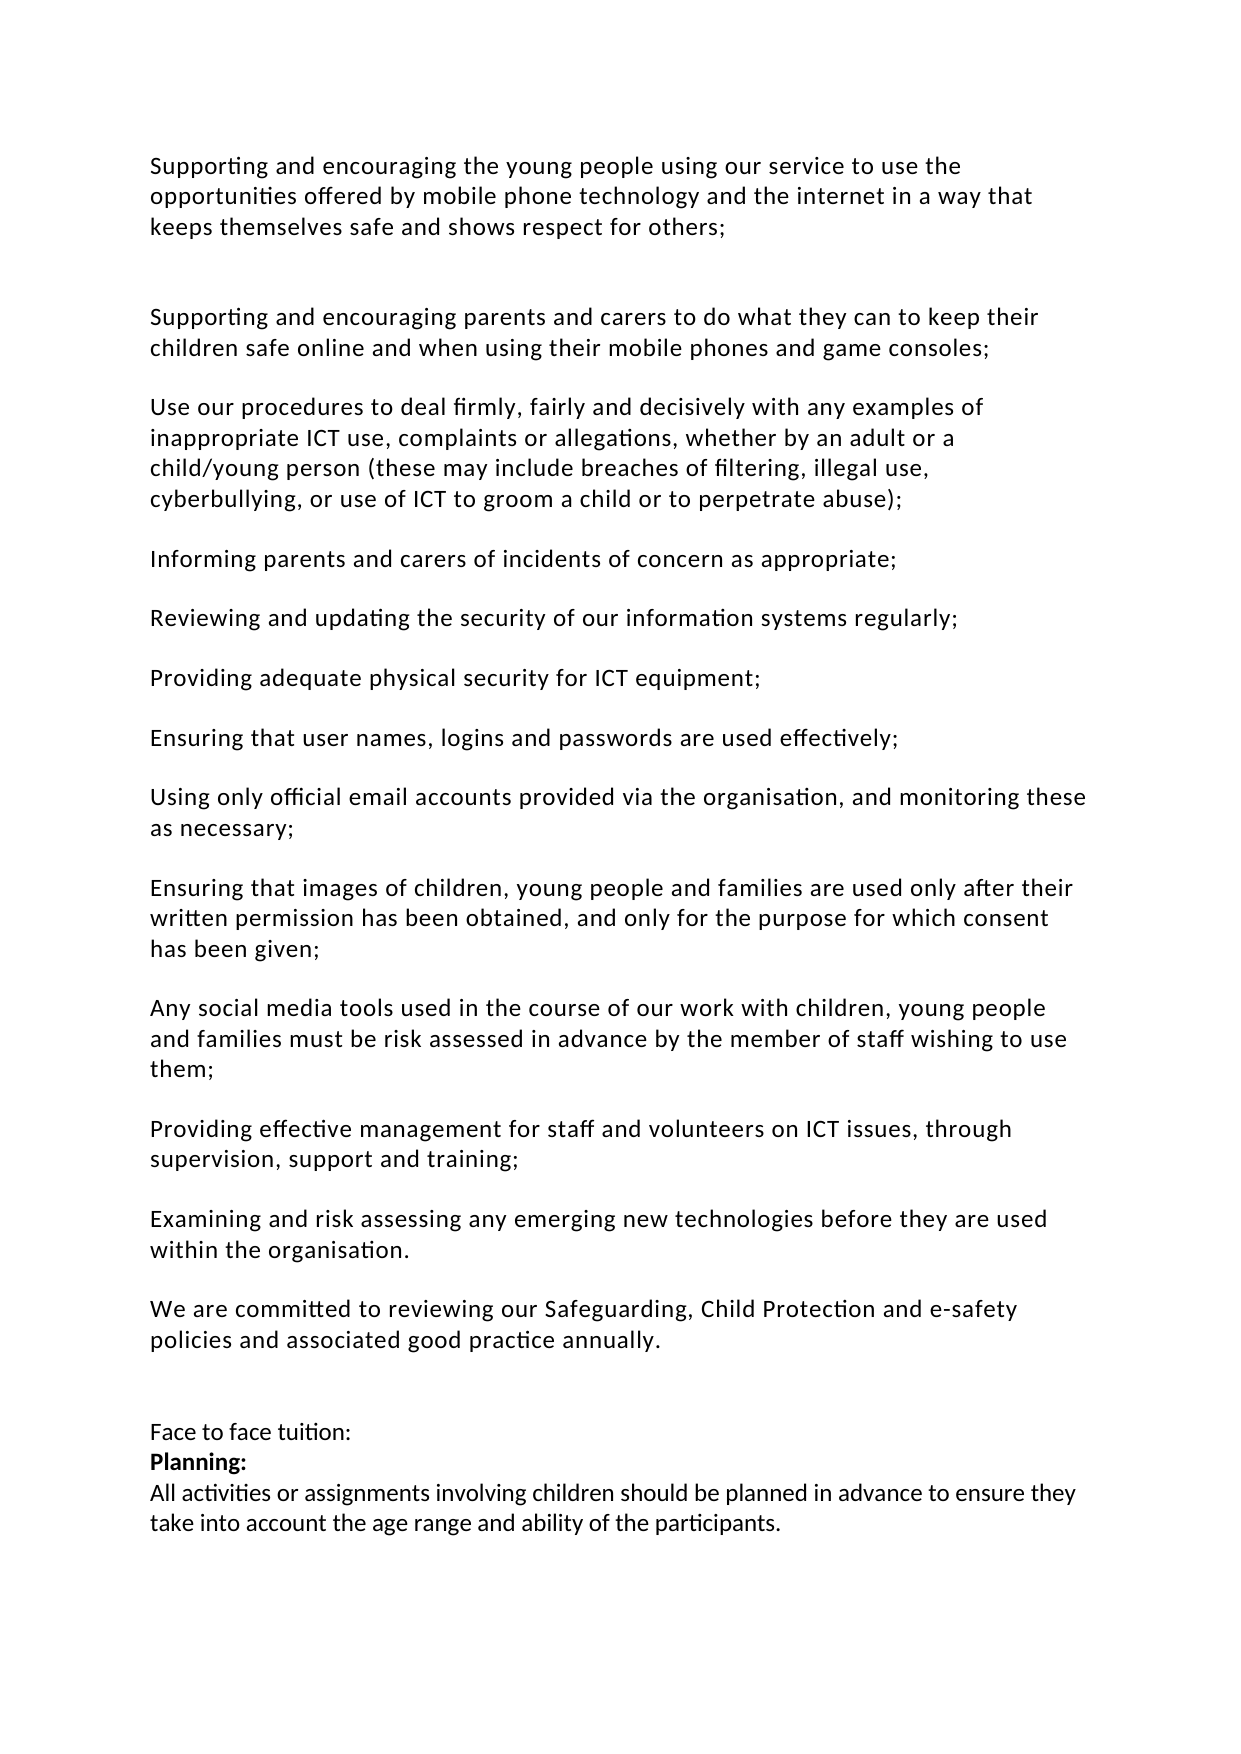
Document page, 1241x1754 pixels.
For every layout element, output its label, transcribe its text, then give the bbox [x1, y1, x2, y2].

text Planning: [150, 1446, 1090, 1477]
text Any social media tools used in the course of our work with children, young people and families must be risk assessed in advance by the member of staff wishing to use them; [150, 992, 1090, 1084]
text Face to face tuition: [150, 1416, 1090, 1446]
text Using only official email accounts provided via the organisation, and monitoring these as necessary; [150, 781, 1090, 842]
text All activities or assignments involving children should be planned in advance to ensure they take into account the age range and ability of the participants. [150, 1477, 1090, 1538]
text Supporting and encouraging the young people using our service to use the opportunities offered by mobile phone technology and the internet in a way that keeps themselves safe and shows respect for others; [150, 150, 1090, 272]
text We are committed to reviewing our Safeguarding, Child Protection and e-safety policies and associated good practice annually. [150, 1293, 1090, 1354]
text Use our procedures to deal firmly, fairly and decisively with any examples of inappropriate ICT use, complaints or allegations, whether by an adult or a child/young person (these may include breaches of filtering, illegal use, cyberbullying, or use of ICT to groom a child or to perpetrate abuse); [150, 391, 1090, 513]
text Providing adequate physical security for ICT equipment; [150, 662, 1090, 693]
text Reviewing and updating the security of our information systems regularly; [150, 602, 1090, 633]
text Ensuring that images of children, young people and families are used only after their written permission has been obtained, and only for the purpose for which consent has been given; [150, 872, 1090, 963]
text Providing effective management for staff and volunteers on ICT issues, through supervision, support and training; [150, 1113, 1090, 1174]
text Informing parents and carers of incidents of concern as appropriate; [150, 543, 1090, 573]
text Ensuring that user names, logins and passwords are used effectively; [150, 722, 1090, 752]
text Examining and risk assessing any emerging new technologies before they are used within the organisation. [150, 1203, 1090, 1264]
text Supporting and encouraging parents and carers to do what they can to keep their children safe online and when using their mobile phones and game consoles; [150, 301, 1090, 362]
